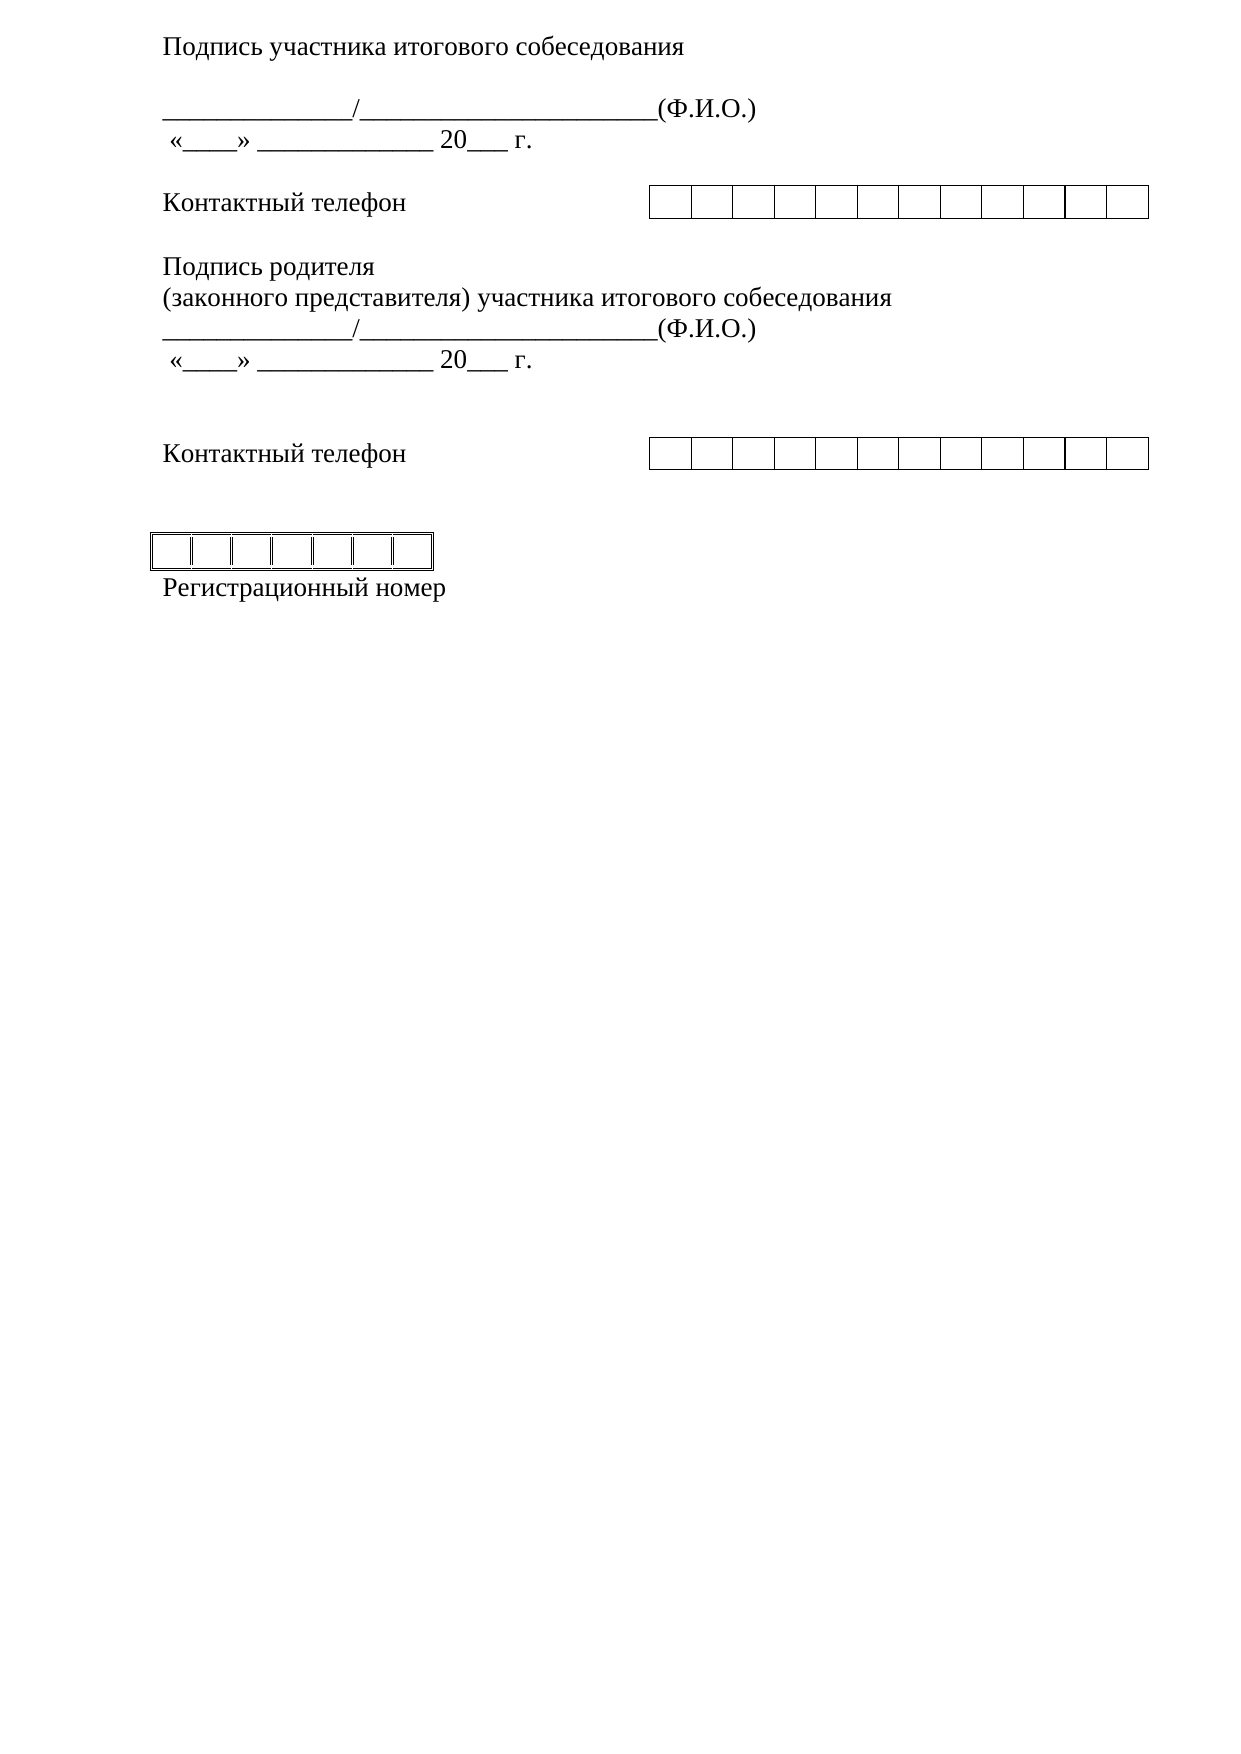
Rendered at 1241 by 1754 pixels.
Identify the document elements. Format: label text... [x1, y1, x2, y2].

table_header [775, 186, 815, 217]
table_header [692, 438, 732, 469]
table_header [272, 535, 312, 567]
table_header [982, 186, 1023, 217]
table_header [692, 186, 732, 217]
table_header [312, 535, 352, 567]
table_header [1107, 186, 1148, 217]
table_header [153, 535, 191, 567]
table_header [1066, 438, 1106, 469]
text Регистрационный номер [162, 571, 1137, 602]
table_header [1024, 438, 1064, 469]
table_header [858, 438, 898, 469]
table_header [650, 438, 691, 469]
table_header [982, 438, 1023, 469]
table_header Контактный телефон [151, 185, 649, 217]
table_header [899, 186, 940, 217]
table_header [941, 186, 981, 217]
table_header [232, 533, 272, 567]
table_header [816, 186, 857, 217]
table_header [1024, 186, 1064, 217]
text «____» _____________ 20___ г. [162, 123, 1137, 154]
table_header [733, 186, 774, 217]
table_header [858, 186, 898, 217]
text Подпись родителя (законного представителя) участника итогового собеседования ______________/______________________(Ф.И.О.) [162, 250, 1137, 343]
table_header [775, 438, 815, 469]
table_header Контактный телефон [151, 437, 649, 469]
table_header [392, 535, 431, 567]
text Подпись участника итогового собеседования [162, 29, 1137, 61]
text ______________/______________________(Ф.И.О.) [162, 92, 1137, 123]
table_header [816, 438, 857, 469]
table_header [941, 438, 981, 469]
table_header [352, 535, 392, 567]
table_header [650, 186, 691, 217]
text «____» _____________ 20___ г. [162, 343, 1137, 374]
table_header [191, 533, 232, 567]
table_header [1107, 438, 1148, 469]
table_header [1066, 186, 1106, 217]
table_header [733, 438, 774, 469]
table_header [899, 438, 940, 469]
